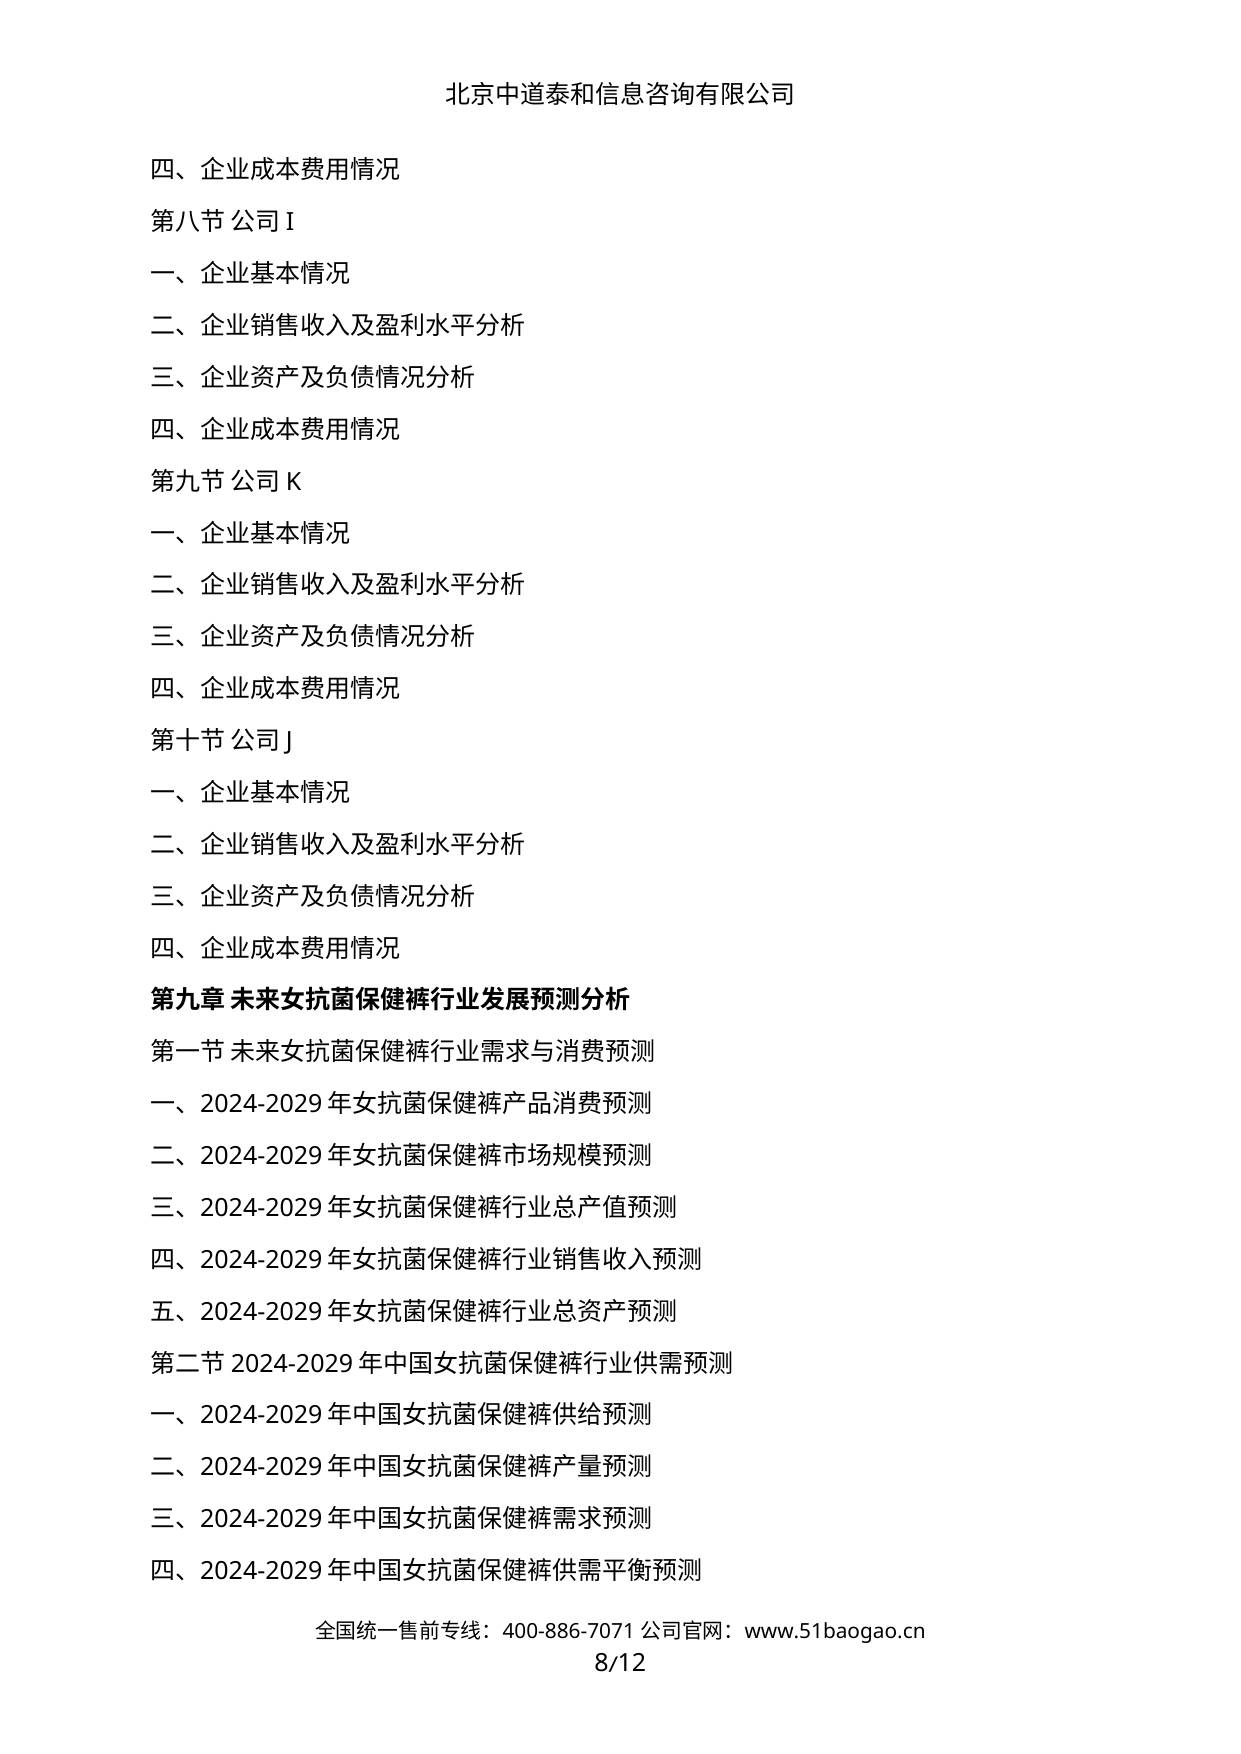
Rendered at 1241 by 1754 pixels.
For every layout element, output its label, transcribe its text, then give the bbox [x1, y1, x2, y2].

text 一、2024-2029年女抗菌保健裤产品消费预测 [150, 1084, 1090, 1120]
text 一、企业基本情况 [150, 254, 1090, 290]
text 第一节 未来女抗菌保健裤行业需求与消费预测 [150, 1032, 1090, 1068]
text 一、企业基本情况 [150, 772, 1090, 809]
text 二、2024-2029年女抗菌保健裤市场规模预测 [150, 1136, 1090, 1172]
text 三、2024-2029年中国女抗菌保健裤需求预测 [150, 1499, 1090, 1535]
text 四、2024-2029年女抗菌保健裤行业销售收入预测 [150, 1239, 1090, 1276]
text 三、2024-2029年女抗菌保健裤行业总产值预测 [150, 1187, 1090, 1224]
text 四、企业成本费用情况 [150, 150, 1090, 186]
text 三、企业资产及负债情况分析 [150, 617, 1090, 653]
text 第二节 2024-2029年中国女抗菌保健裤行业供需预测 [150, 1343, 1090, 1379]
text 第九节 公司K [150, 461, 1090, 497]
text 五、2024-2029年女抗菌保健裤行业总资产预测 [150, 1291, 1090, 1327]
text 一、2024-2029年中国女抗菌保健裤供给预测 [150, 1395, 1090, 1431]
text 二、企业销售收入及盈利水平分析 [150, 565, 1090, 601]
text 三、企业资产及负债情况分析 [150, 357, 1090, 394]
text 四、企业成本费用情况 [150, 409, 1090, 446]
text 第十节 公司J [150, 721, 1090, 757]
text 二、2024-2029年中国女抗菌保健裤产量预测 [150, 1447, 1090, 1483]
text 四、企业成本费用情况 [150, 669, 1090, 705]
text 四、2024-2029年中国女抗菌保健裤供需平衡预测 [150, 1551, 1090, 1587]
text 二、企业销售收入及盈利水平分析 [150, 306, 1090, 342]
text 第九章 未来女抗菌保健裤行业发展预测分析 [150, 980, 1090, 1016]
text 三、企业资产及负债情况分析 [150, 876, 1090, 912]
text 一、企业基本情况 [150, 513, 1090, 549]
text 第八节 公司I [150, 202, 1090, 238]
text 二、企业销售收入及盈利水平分析 [150, 824, 1090, 861]
text 四、企业成本费用情况 [150, 928, 1090, 964]
